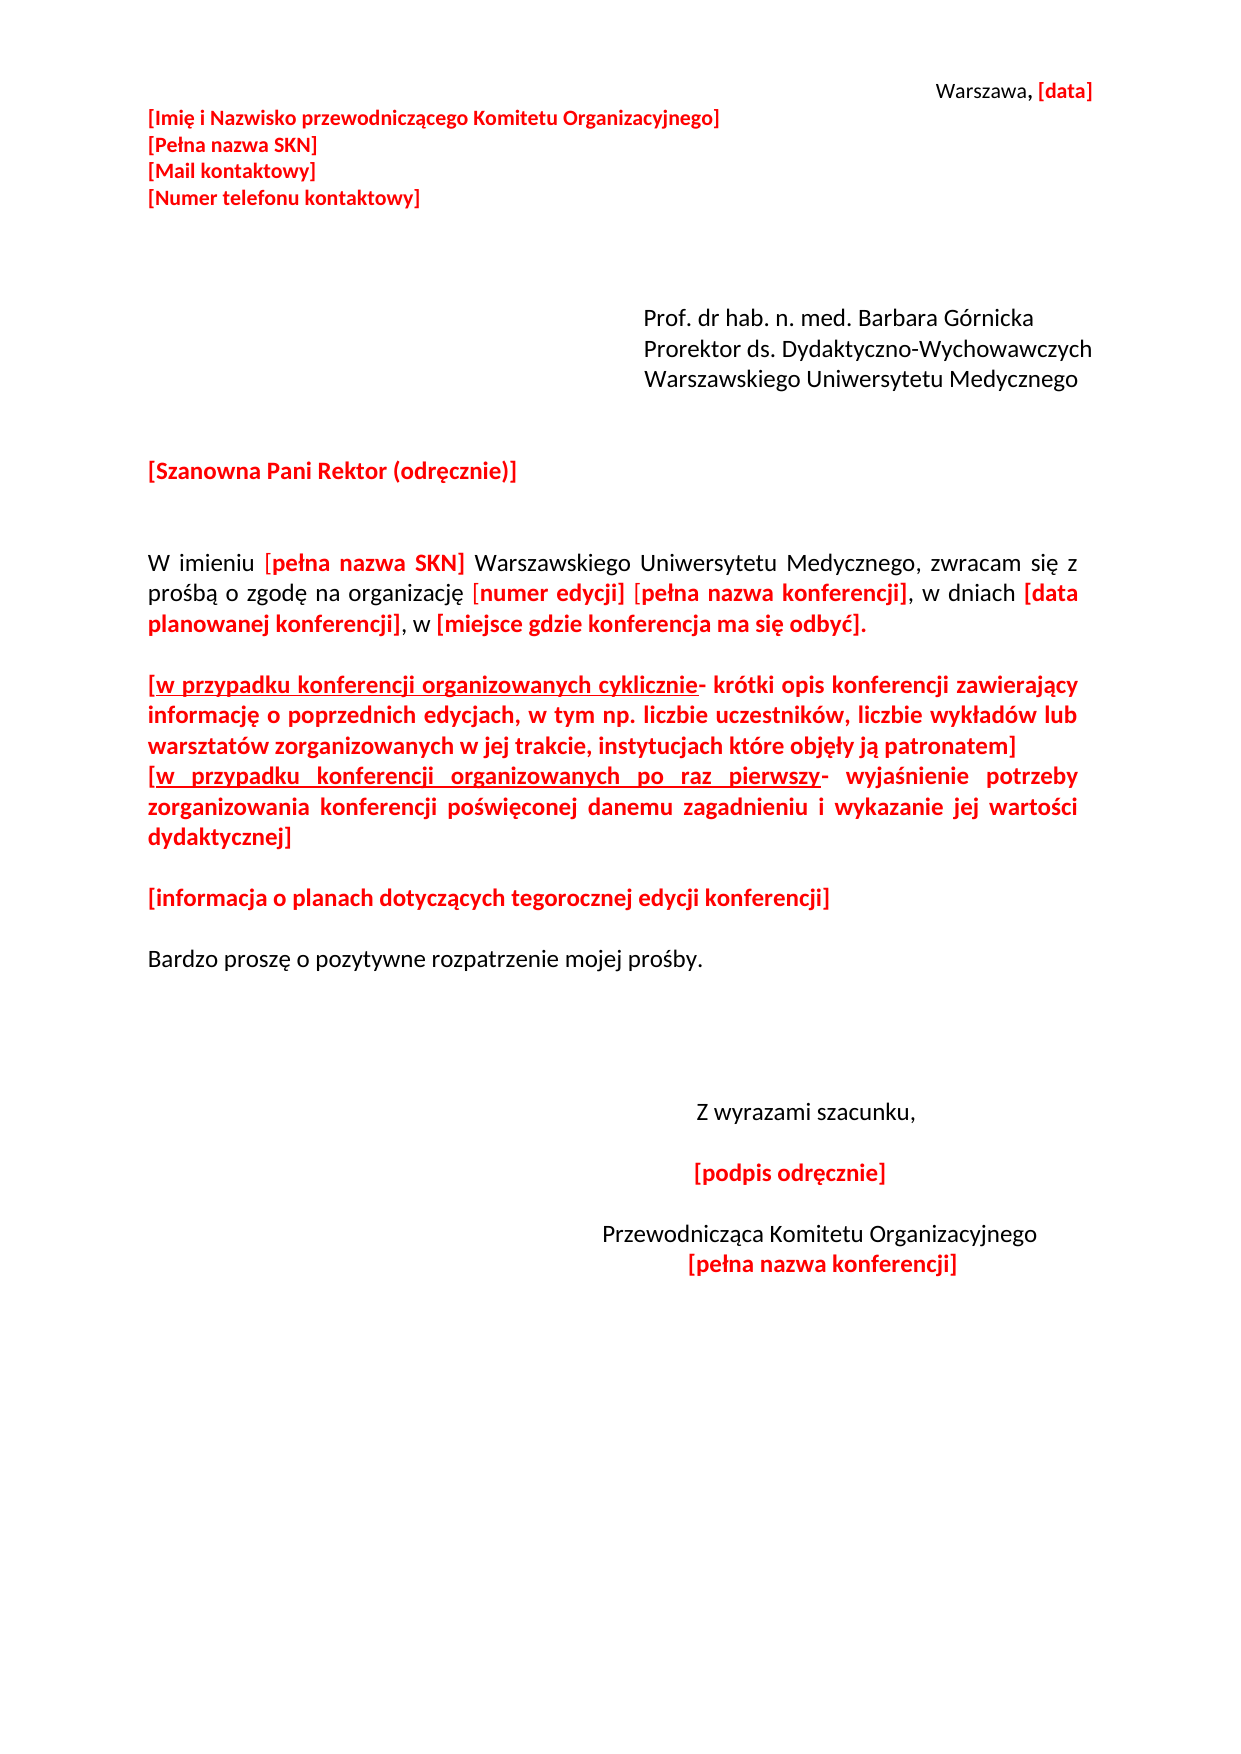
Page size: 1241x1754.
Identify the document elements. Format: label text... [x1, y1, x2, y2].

text [w przypadku konferencji organizowanych po raz pierwszy- wyjaśnienie potrzeby zorganizowania konferencji poświęconej danemu zagadnieniu i wykazanie jej wartości dydaktycznej] [148, 760, 1078, 852]
text [w przypadku konferencji organizowanych cyklicznie- krótki opis konferencji zawierający informację o poprzednich edycjach, w tym np. liczbie uczestników, liczbie wykładów lub warsztatów zorganizowanych w jej trakcie, instytucjach które objęły ją patronatem] [148, 669, 1078, 760]
text Warszawa, [data] [148, 78, 1093, 104]
text Przewodnicząca Komitetu Organizacyjnego [561, 1218, 1078, 1249]
text [Pełna nazwa SKN] [148, 131, 1093, 158]
text [Numer telefonu kontaktowy] [148, 184, 1093, 211]
text Prorektor ds. Dydaktyczno-Wychowawczych [148, 333, 1093, 363]
text Z wyrazami szacunku, [148, 1096, 916, 1127]
text Bardzo proszę o pozytywne rozpatrzenie mojej prośby. [148, 943, 1078, 974]
text W imieniu [pełna nazwa SKN] Warszawskiego Uniwersytetu Medycznego, zwracam się z prośbą o zgodę na organizację [numer edycji] [pełna nazwa konferencji], w dniach [data planowanej konferencji], w [miejsce gdzie konferencja ma się odbyć]. [148, 547, 1078, 638]
text [podpis odręcznie] [148, 1157, 916, 1188]
text [Szanowna Pani Rektor (odręcznie)] [148, 455, 1078, 486]
text [Mail kontaktowy] [148, 158, 1093, 184]
text [informacja o planach dotyczących tegorocznej edycji konferencji] [148, 882, 1078, 913]
text [pełna nazwa konferencji] [561, 1249, 1078, 1279]
text Warszawskiego Uniwersytetu Medycznego [148, 363, 1078, 394]
text Prof. dr hab. n. med. Barbara Górnicka [148, 302, 1034, 333]
text [Imię i Nazwisko przewodniczącego Komitetu Organizacyjnego] [148, 104, 1093, 131]
